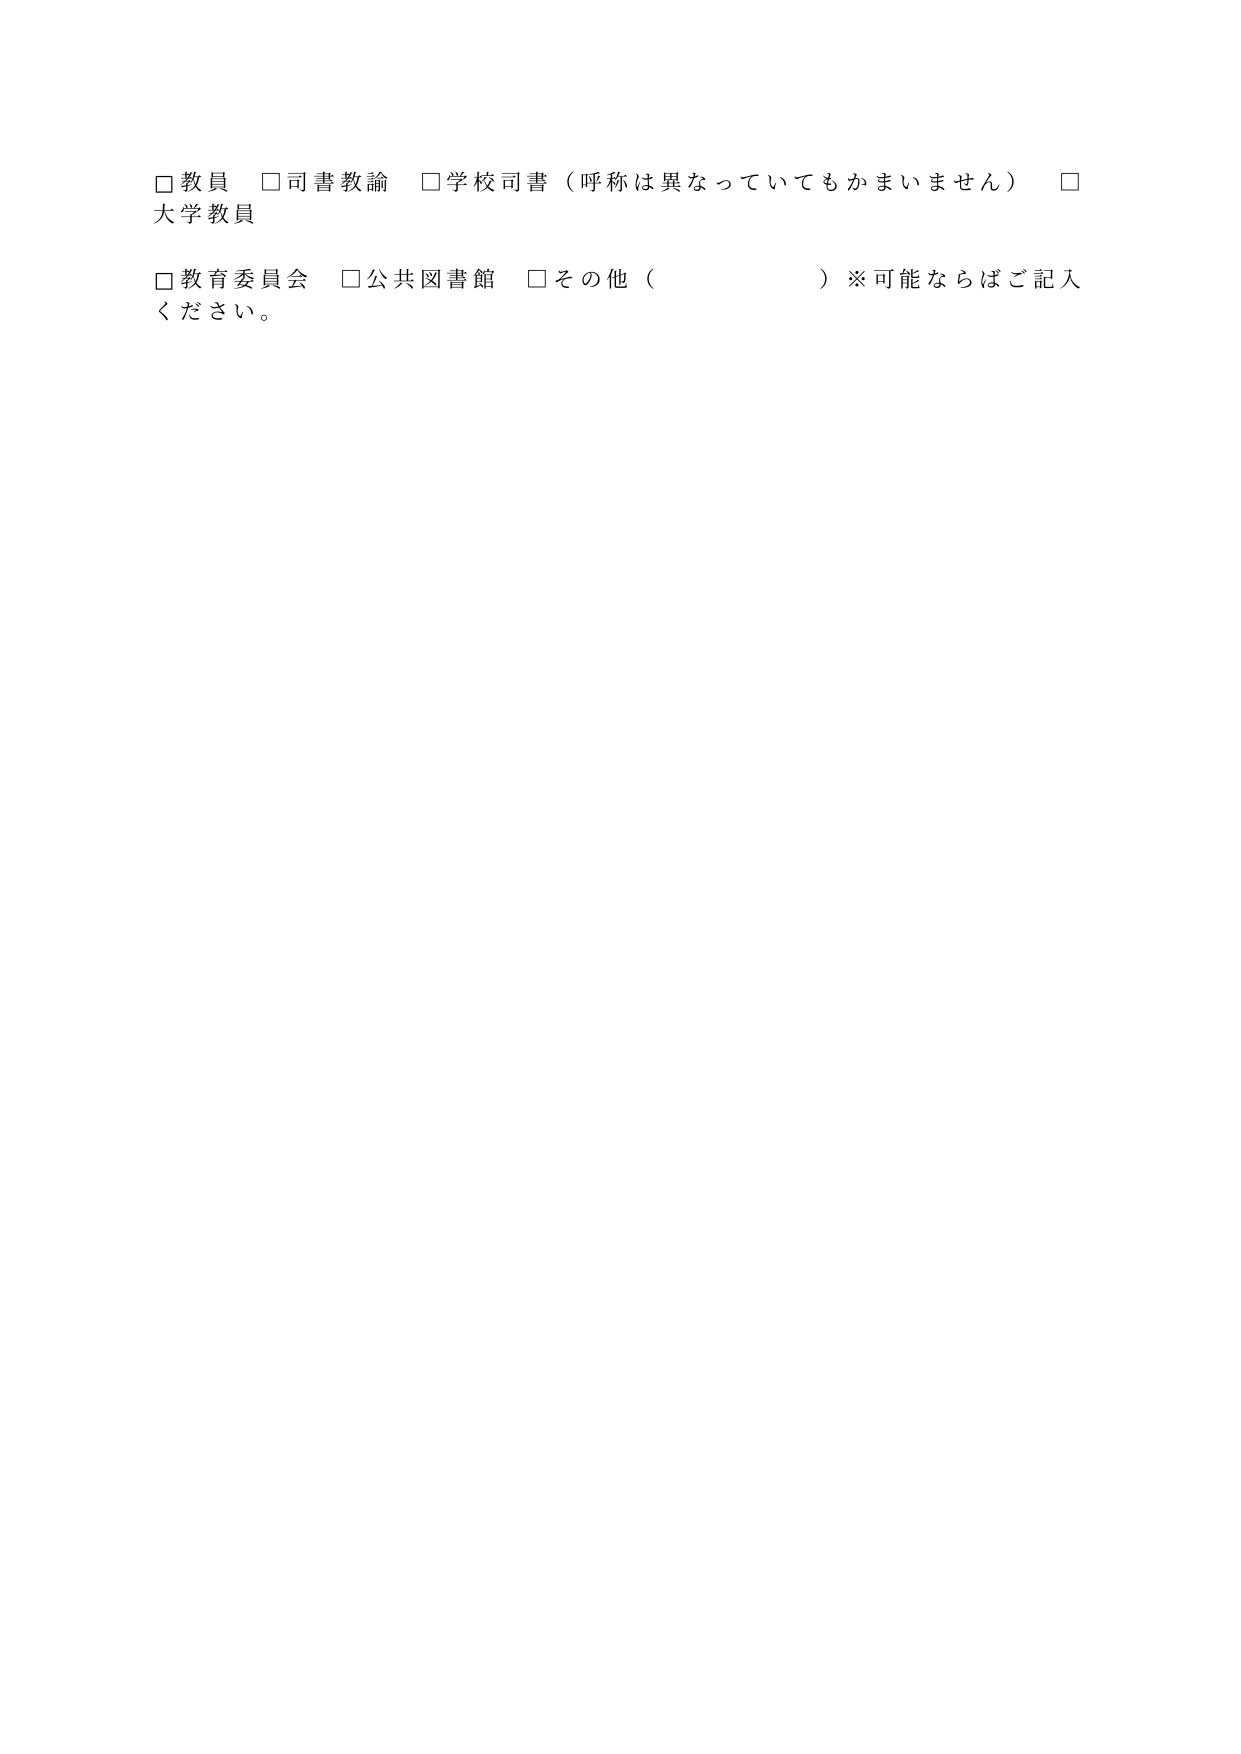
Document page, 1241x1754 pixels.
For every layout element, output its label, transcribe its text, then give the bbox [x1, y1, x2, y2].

text □教育委員会 □公共図書館 □その他（ ）※可能ならばご記入ください。 [153, 261, 1087, 326]
text □教員 □司書教諭 □学校司書（呼称は異なっていてもかまいません） □大学教員 [153, 164, 1087, 229]
